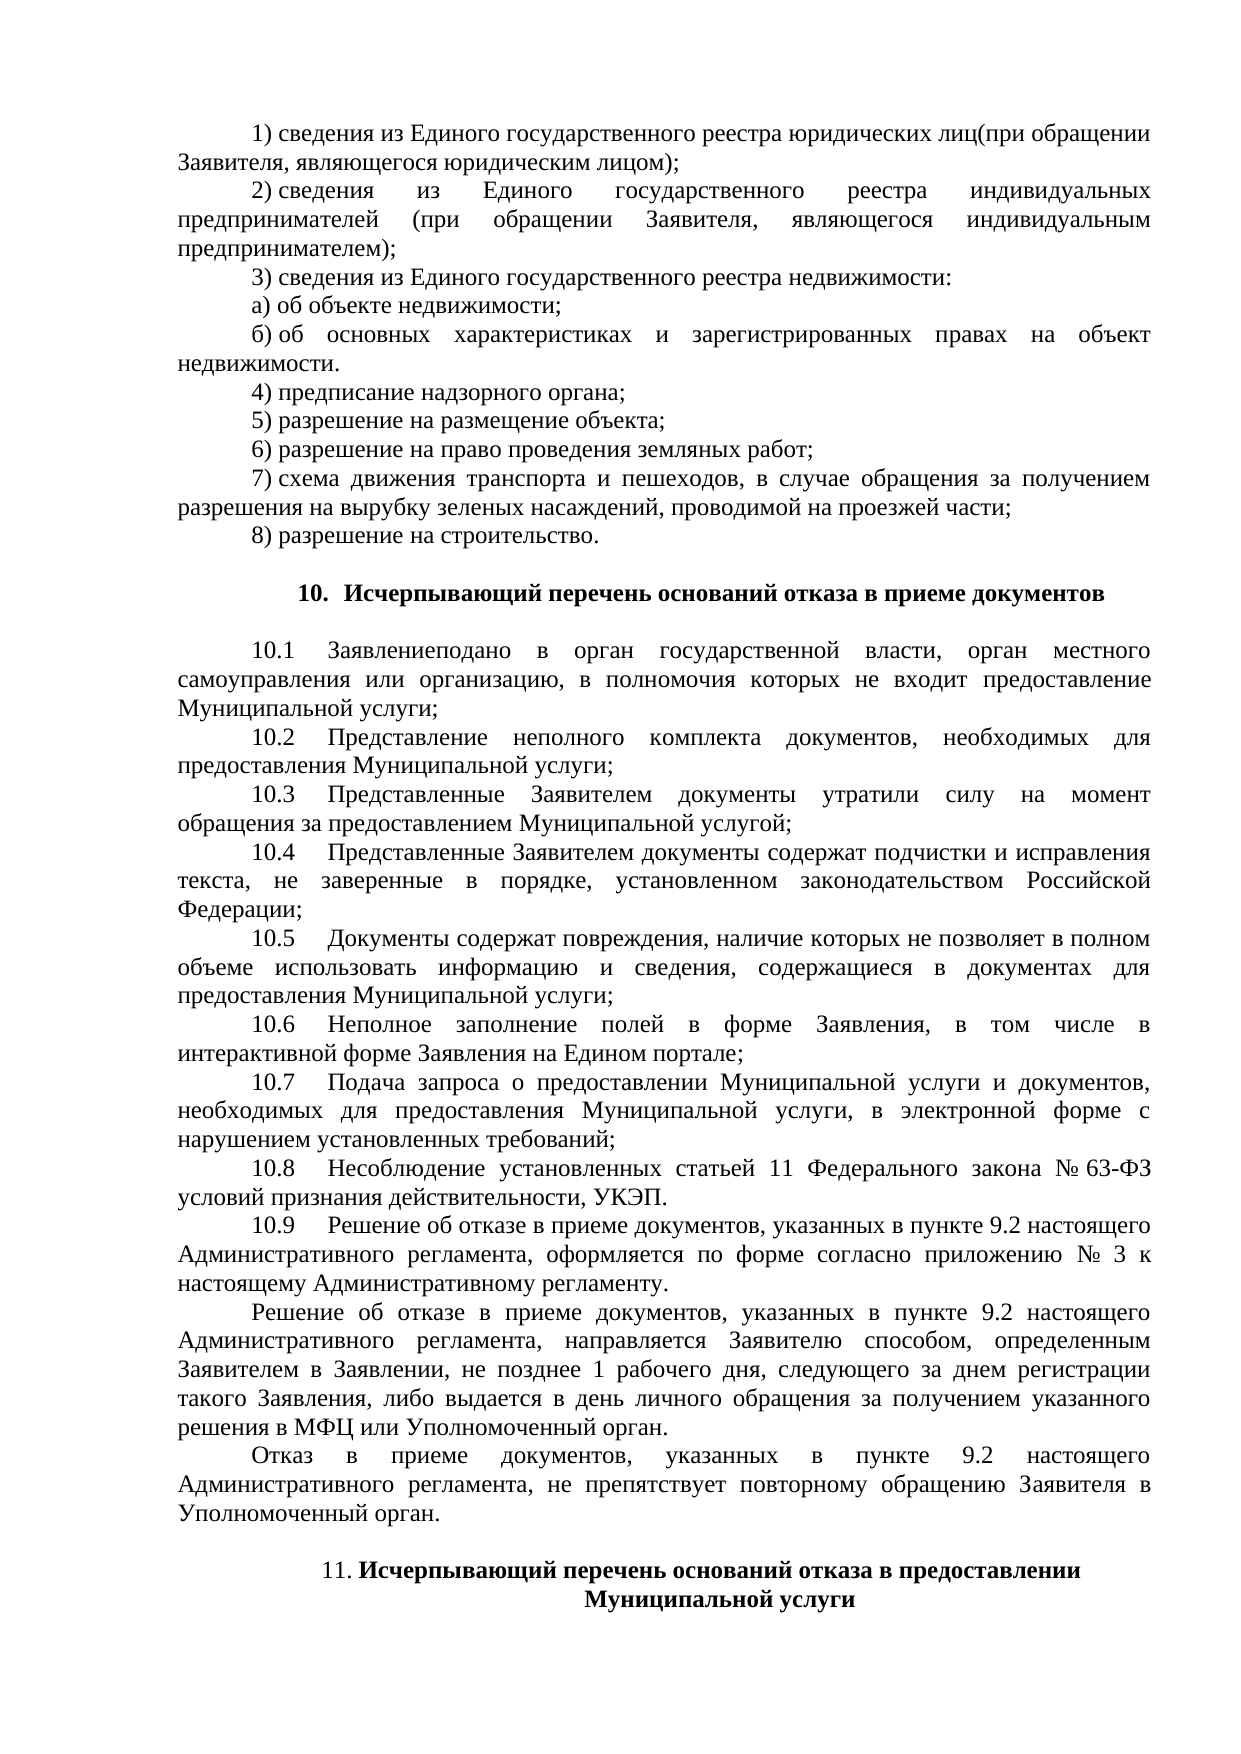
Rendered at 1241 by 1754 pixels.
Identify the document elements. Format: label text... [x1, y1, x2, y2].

list Представленные Заявителем документы утратили силу на момент обращения за предоставлением Муниципальной услугой; [177, 779, 1151, 837]
text 8) разрешение на строительство. [177, 521, 1151, 549]
list Решение об отказе в приеме документов, указанных в пункте 9.2 настоящего Административного регламента, направляется Заявителю способом, определенным Заявителем в Заявлении, не позднее 1 рабочего дня, следующего за днем регистрации такого Заявления, либо выдается в день личного обращения за получением указанного решения в МФЦ или Уполномоченный орган. [177, 1297, 1151, 1441]
list Заявлениеподано в орган государственной власти, орган местного самоуправления или организацию, в полномочия которых не входит предоставление Муниципальной услуги; [177, 636, 1151, 722]
list Представление неполного комплекта документов, необходимых для предоставления Муниципальной услуги; [177, 722, 1151, 779]
text б) об основных характеристиках и зарегистрированных правах на объект недвижимости. [177, 319, 1151, 377]
list Исчерпывающий перечень оснований отказа в приеме документов [177, 578, 1151, 607]
list Документы содержат повреждения, наличие которых не позволяет в полном объеме использовать информацию и сведения, содержащиеся в документах для предоставления Муниципальной услуги; [177, 923, 1151, 1009]
list Исчерпывающий перечень оснований отказа в предоставлении Муниципальной услуги [251, 1556, 1151, 1613]
list Решение об отказе в приеме документов, указанных в пункте 9.2 настоящего Административного регламента, оформляется по форме согласно приложению № 3 к настоящему Административному регламенту. [177, 1211, 1151, 1297]
list Отказ в приеме документов, указанных в пункте 9.2 настоящего Административного регламента, не препятствует повторному обращению Заявителя в Уполномоченный орган. [177, 1441, 1151, 1527]
list Подача запроса о предоставлении Муниципальной услуги и документов, необходимых для предоставления Муниципальной услуги, в электронной форме с нарушением установленных требований; [177, 1067, 1151, 1153]
text 1) сведения из Единого государственного реестра юридических лиц(при обращении Заявителя, являющегося юридическим лицом); [177, 118, 1151, 176]
text 3) сведения из Единого государственного реестра недвижимости: [177, 262, 1151, 291]
list Неполное заполнение полей в форме Заявления, в том числе в интерактивной форме Заявления на Едином портале; [177, 1009, 1151, 1067]
text 6) разрешение на право проведения земляных работ; [177, 434, 1151, 463]
text а) об объекте недвижимости; [177, 291, 1151, 319]
text 7) схема движения транспорта и пешеходов, в случае обращения за получением разрешения на вырубку зеленых насаждений, проводимой на проезжей части; [177, 463, 1151, 521]
text 4) предписание надзорного органа; [177, 377, 1151, 406]
text 2) сведения из Единого государственного реестра индивидуальных предпринимателей (при обращении Заявителя, являющегося индивидуальным предпринимателем); [177, 176, 1151, 262]
list Несоблюдение установленных статьей 11 Федерального закона № 63-ФЗ условий признания действительности, УКЭП. [177, 1153, 1151, 1211]
list Представленные Заявителем документы содержат подчистки и исправления текста, не заверенные в порядке, установленном законодательством Российской Федерации; [177, 837, 1151, 923]
text 5) разрешение на размещение объекта; [177, 406, 1151, 434]
